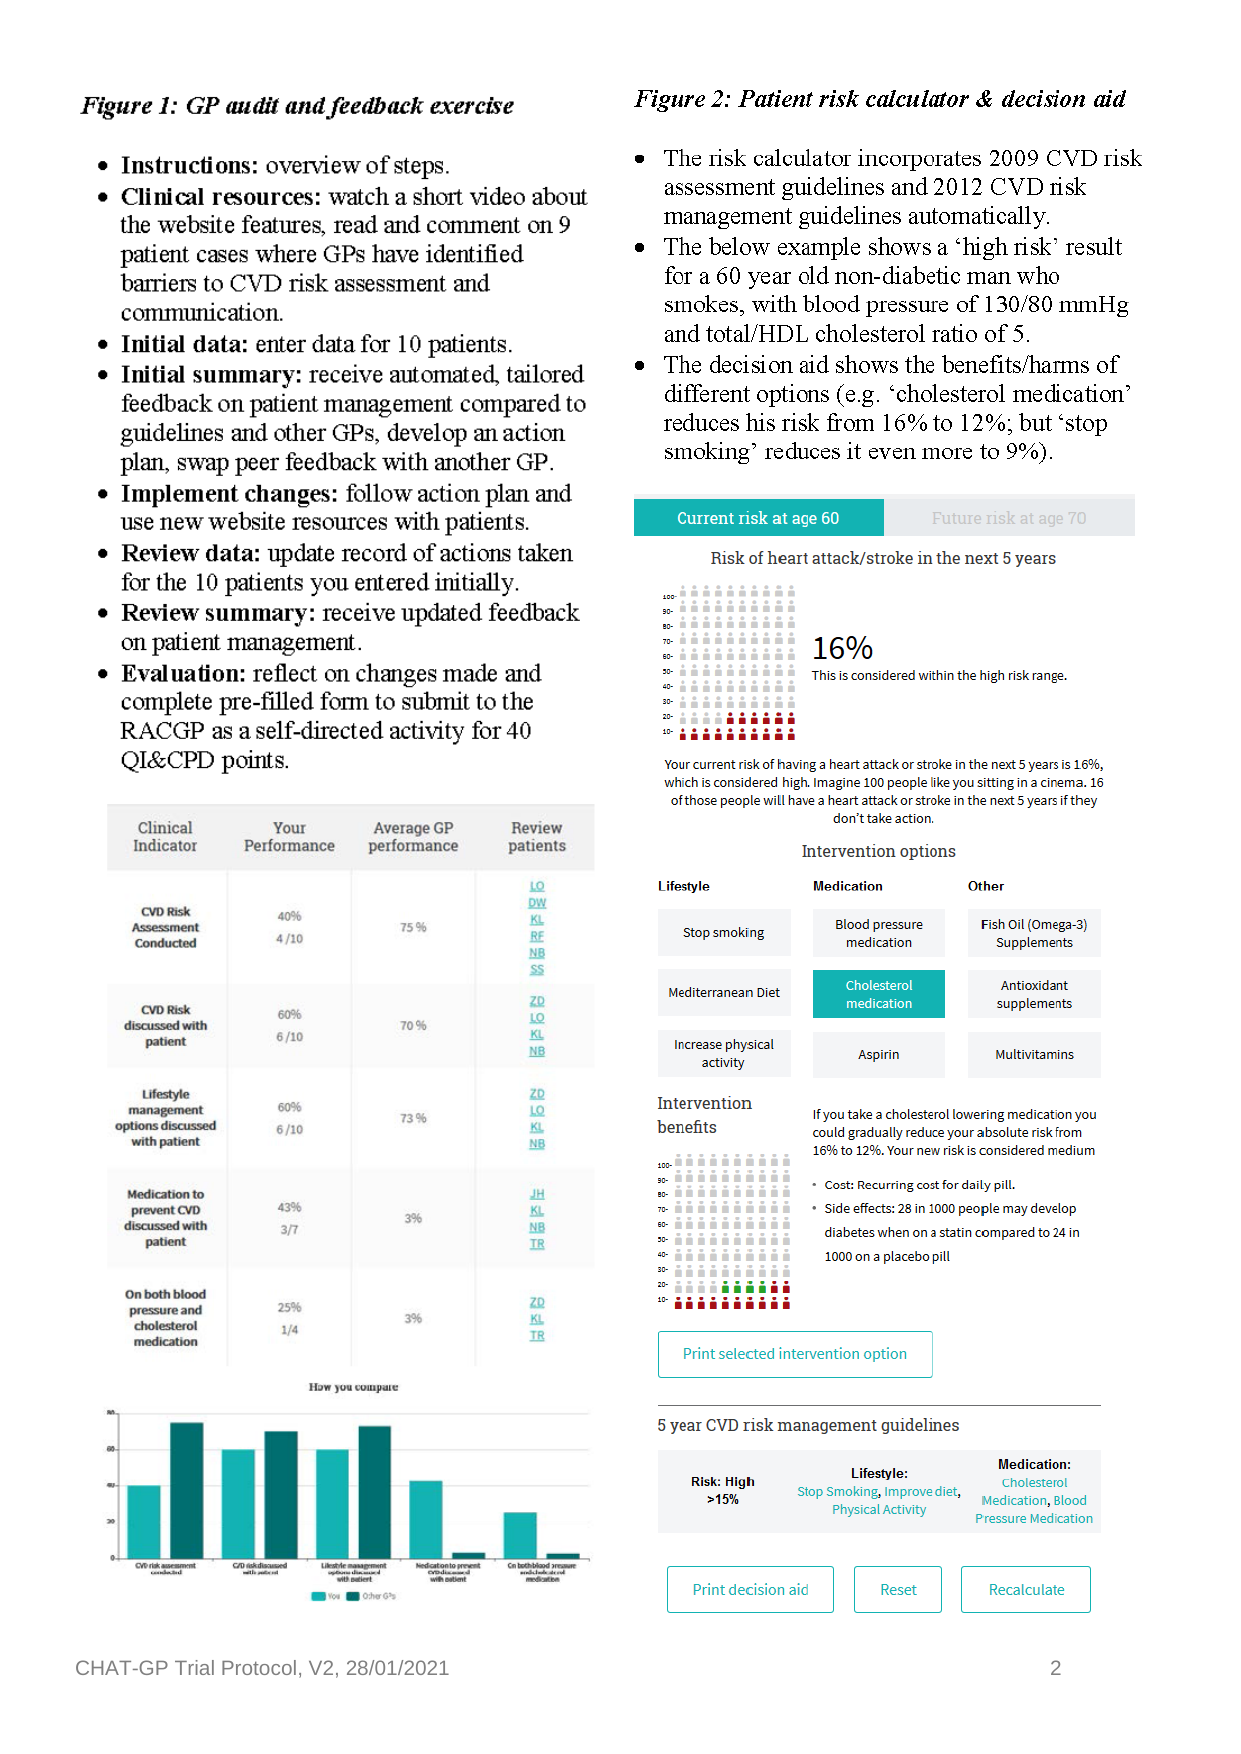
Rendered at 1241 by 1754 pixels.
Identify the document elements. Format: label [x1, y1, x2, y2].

picture [75, 75, 1143, 1621]
